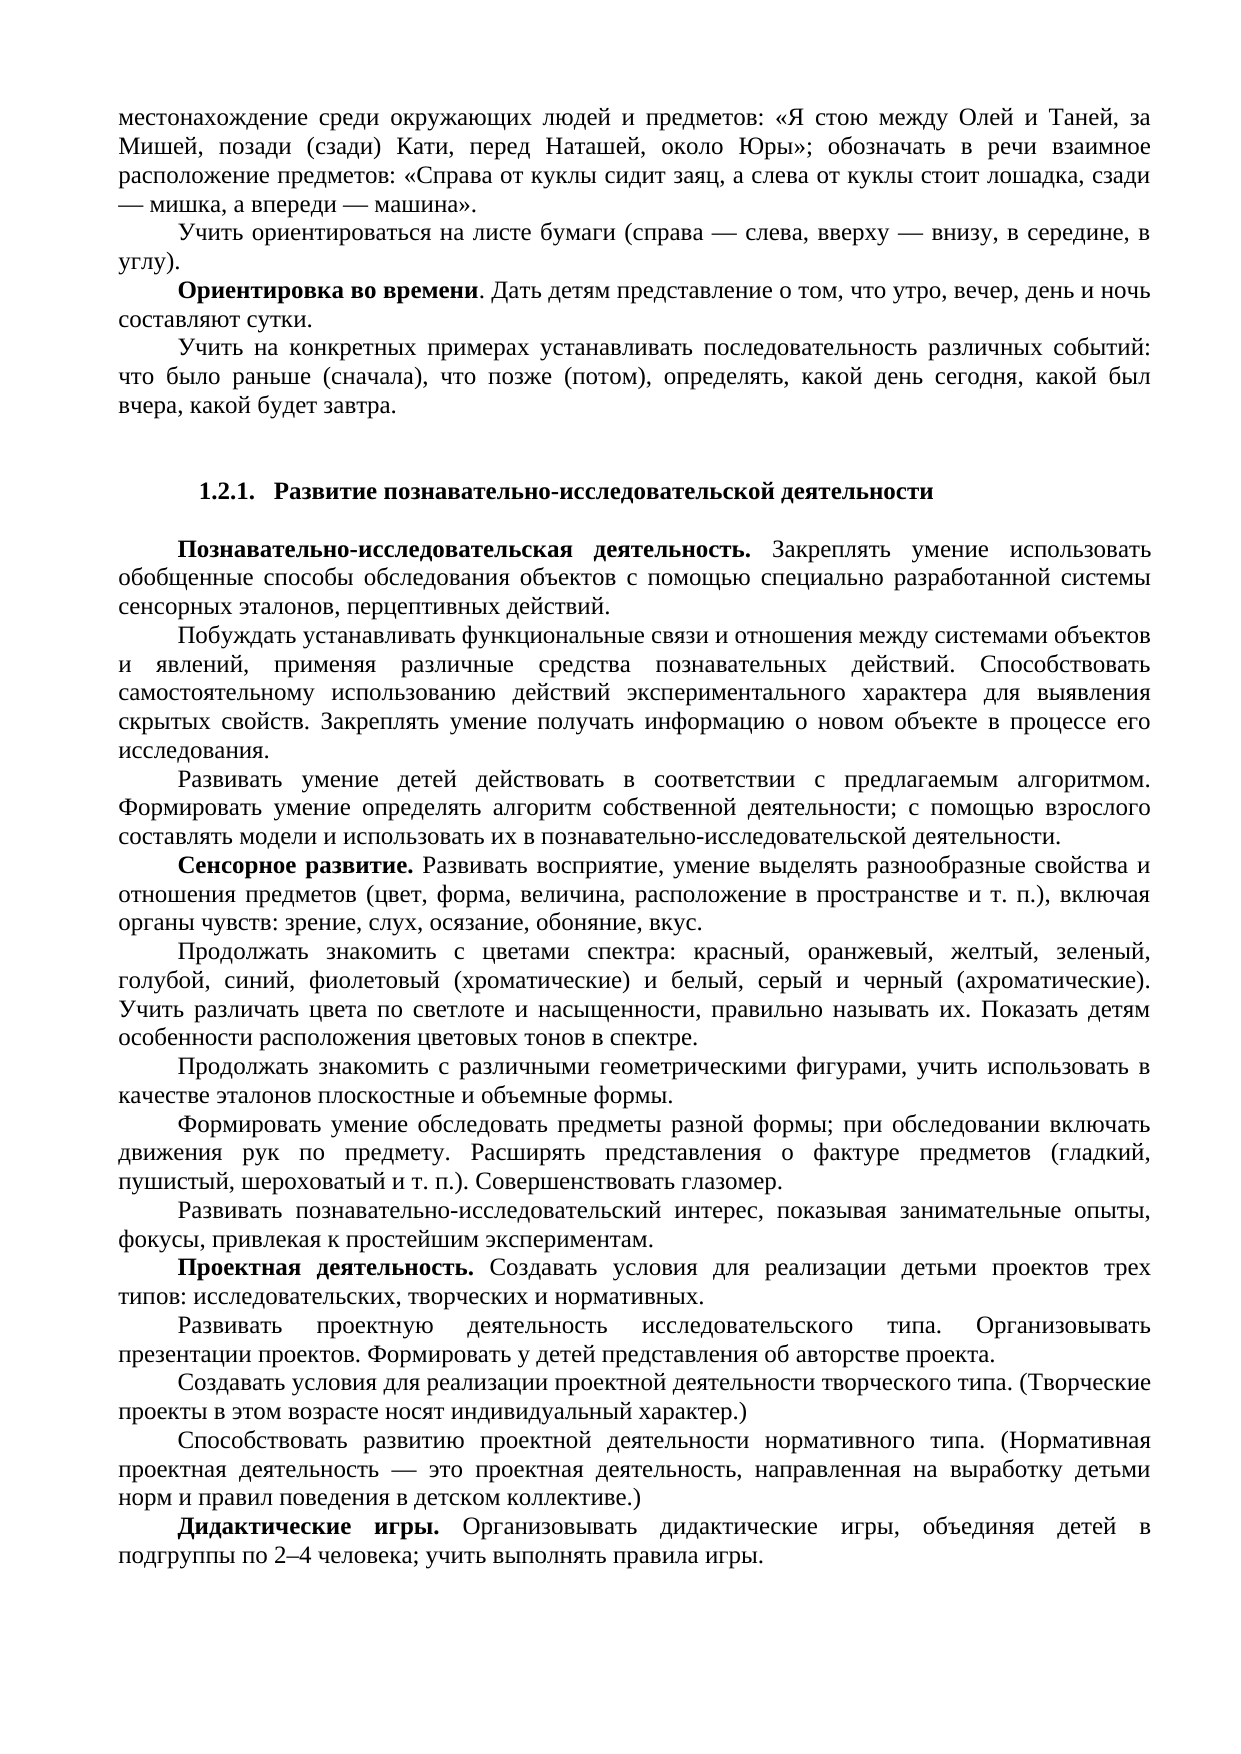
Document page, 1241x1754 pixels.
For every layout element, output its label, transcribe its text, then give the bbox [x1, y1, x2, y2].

list Способствовать развитию проектной деятельности нормативного типа. (Нормативная проектная деятельность — это проектная деятельность, направленная на выработку детьми норм и правил поведения в детском коллективе.) [118, 1425, 1152, 1511]
list Развивать проектную деятельность исследовательского типа. Организовывать презентации проектов. Формировать у детей представления об авторстве проекта. [118, 1310, 1152, 1367]
list Побуждать устанавливать функциональные связи и отношения между системами объектов и явлений, применяя различные средства познавательных действий. Способствовать самостоятельному использованию действий экспериментального характера для выявления скрытых свойств. Закреплять умение получать информацию о новом объекте в процессе его исследования. [118, 620, 1152, 764]
list Продолжать знакомить с цветами спектра: красный, оранжевый, желтый, зеленый, голубой, синий, фиолетовый (хроматические) и белый, серый и черный (ахроматические). Учить различать цвета по светлоте и насыщенности, правильно называть их. Показать детям особенности расположения цветовых тонов в спектре. [118, 936, 1152, 1051]
list Развитие познавательно-исследовательской деятельности [199, 476, 1152, 505]
list Познавательно-исследовательская деятельность. Закреплять умение использовать обобщенные способы обследования объектов с помощью специально разработанной системы сенсорных эталонов, перцептивных действий. [118, 534, 1152, 620]
list Продолжать знакомить с различными геометрическими фигурами, учить использовать в качестве эталонов плоскостные и объемные формы. [118, 1051, 1152, 1109]
list Развивать умение детей действовать в соответствии с предлагаемым алгоритмом. Формировать умение определять алгоритм собственной деятельности; с помощью взрослого составлять модели и использовать их в познавательно-исследовательской деятельности. [118, 764, 1152, 850]
text Учить ориентироваться на листе бумаги (справа — слева, вверху — внизу, в середине, в углу). [118, 217, 1152, 275]
list Создавать условия для реализации проектной деятельности творческого типа. (Творческие проекты в этом возрасте носят индивидуальный характер.) [118, 1367, 1152, 1425]
list Проектная деятельность. Создавать условия для реализации детьми проектов трех типов: исследовательских, творческих и нормативных. [118, 1252, 1152, 1310]
list Дидактические игры. Организовывать дидактические игры, объединяя детей в подгруппы по 2–4 человека; учить выполнять правила игры. [118, 1511, 1152, 1569]
list Формировать умение обследовать предметы разной формы; при обследовании включать движения рук по предмету. Расширять представления о фактуре предметов (гладкий, пушистый, шероховатый и т. п.). Совершенствовать глазомер. [118, 1109, 1152, 1195]
list Развивать познавательно-исследовательский интерес, показывая занимательные опыты, фокусы, привлекая к простейшим экспериментам. [118, 1195, 1152, 1252]
text Учить на конкретных примерах устанавливать последовательность различных событий: что было раньше (сначала), что позже (потом), определять, какой день сегодня, какой был вчера, какой будет завтра. [118, 332, 1152, 419]
list Сенсорное развитие. Развивать восприятие, умение выделять разнообразные свойства и отношения предметов (цвет, форма, величина, расположение в пространстве и т. п.), включая органы чувств: зрение, слух, осязание, обоняние, вкус. [118, 850, 1152, 936]
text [118, 102, 1152, 217]
text Ориентировка во времени. Дать детям представление о том, что утро, вечер, день и ночь составляют сутки. [118, 275, 1152, 332]
